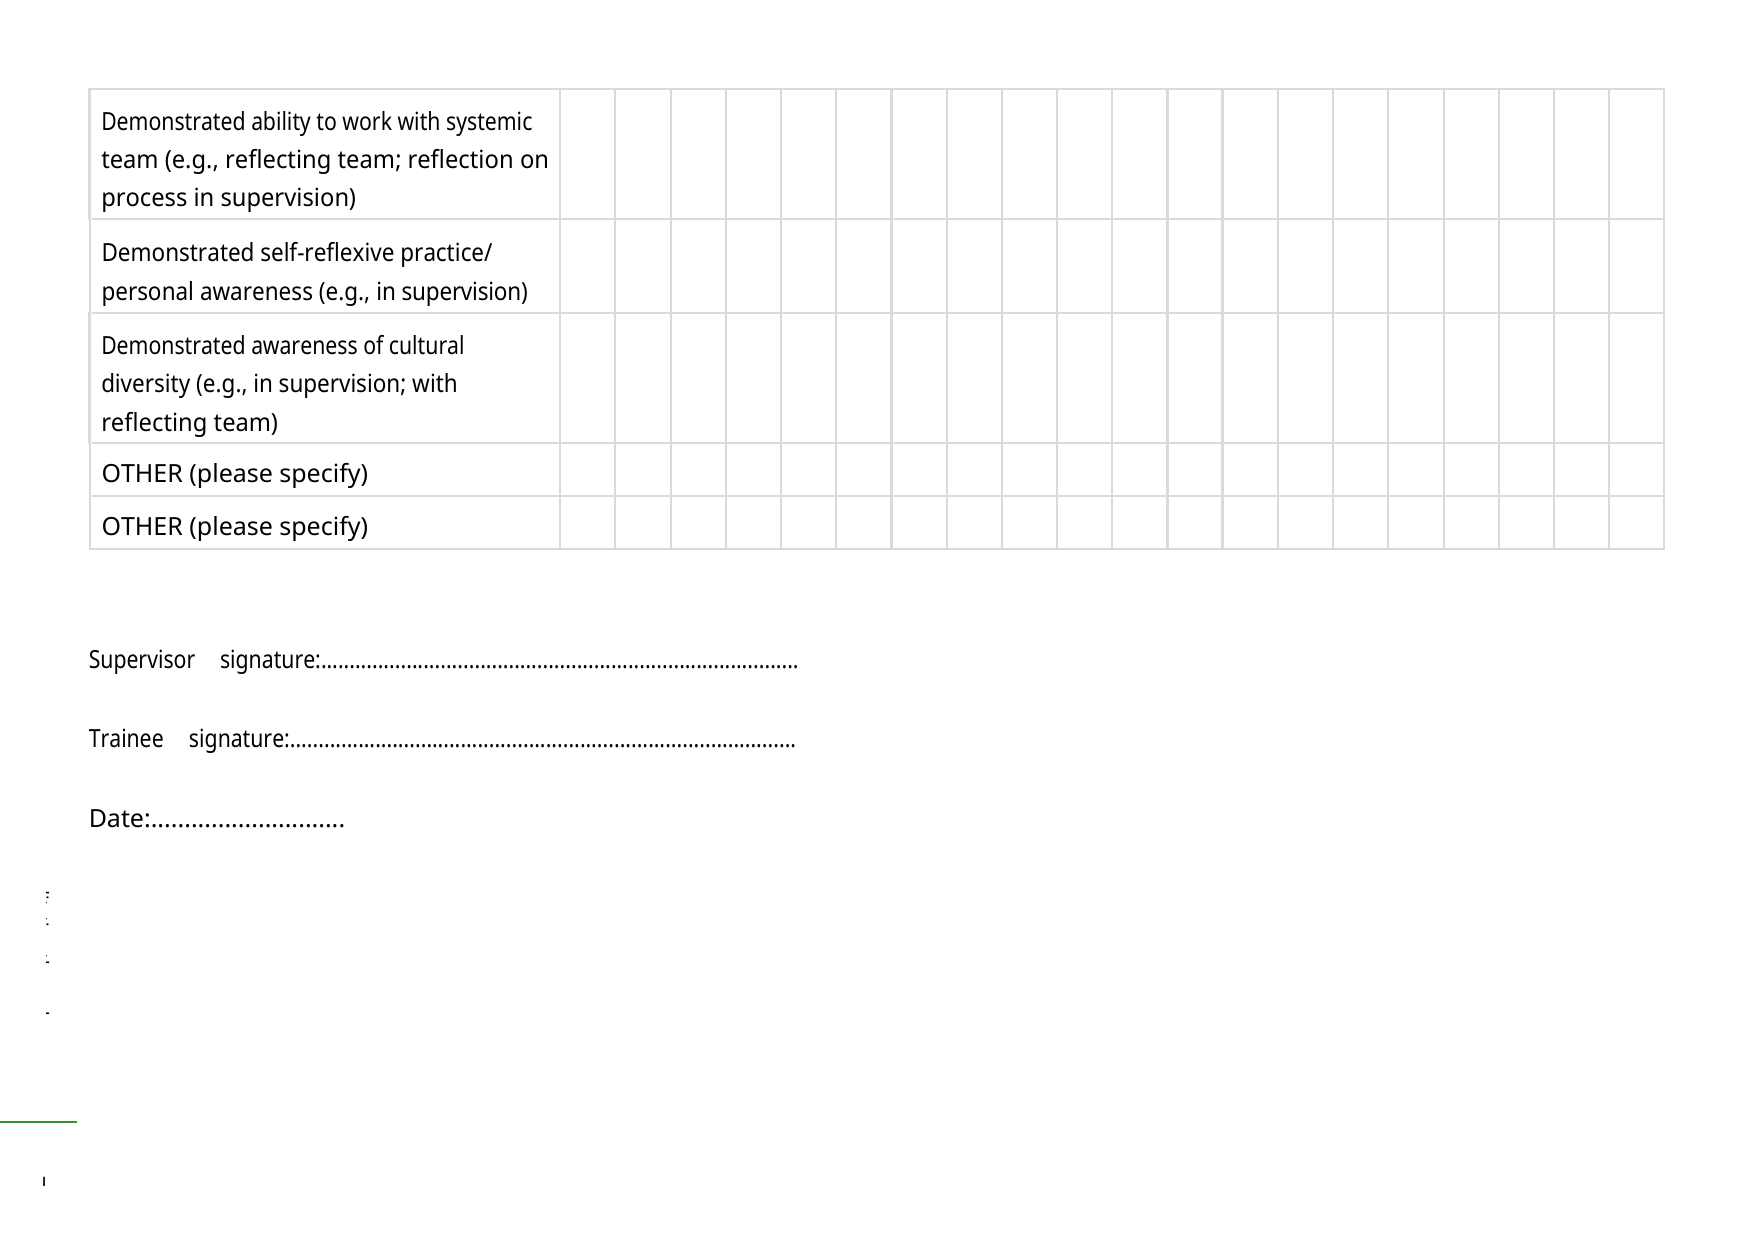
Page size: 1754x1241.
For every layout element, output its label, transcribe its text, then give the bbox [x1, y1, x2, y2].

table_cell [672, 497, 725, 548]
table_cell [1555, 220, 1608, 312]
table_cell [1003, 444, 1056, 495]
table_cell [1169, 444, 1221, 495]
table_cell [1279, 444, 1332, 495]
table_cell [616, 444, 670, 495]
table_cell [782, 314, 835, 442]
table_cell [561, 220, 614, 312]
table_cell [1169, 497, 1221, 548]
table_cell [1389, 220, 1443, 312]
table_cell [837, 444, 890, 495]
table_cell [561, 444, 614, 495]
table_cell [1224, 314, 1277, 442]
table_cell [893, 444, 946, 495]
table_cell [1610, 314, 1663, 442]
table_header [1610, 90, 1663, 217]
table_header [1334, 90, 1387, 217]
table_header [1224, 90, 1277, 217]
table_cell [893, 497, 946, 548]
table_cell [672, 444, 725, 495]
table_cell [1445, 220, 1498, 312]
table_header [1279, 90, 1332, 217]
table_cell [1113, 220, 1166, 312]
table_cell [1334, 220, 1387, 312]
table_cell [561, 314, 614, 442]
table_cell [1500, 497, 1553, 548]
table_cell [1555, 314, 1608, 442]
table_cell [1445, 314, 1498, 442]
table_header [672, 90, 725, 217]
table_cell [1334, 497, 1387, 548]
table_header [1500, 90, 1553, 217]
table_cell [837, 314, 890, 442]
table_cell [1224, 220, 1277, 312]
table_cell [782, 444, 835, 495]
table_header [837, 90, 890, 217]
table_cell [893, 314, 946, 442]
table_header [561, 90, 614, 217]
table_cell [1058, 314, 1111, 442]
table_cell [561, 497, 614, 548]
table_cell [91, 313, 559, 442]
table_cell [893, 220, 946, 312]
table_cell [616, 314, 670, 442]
text Date:............................. [88, 800, 1681, 834]
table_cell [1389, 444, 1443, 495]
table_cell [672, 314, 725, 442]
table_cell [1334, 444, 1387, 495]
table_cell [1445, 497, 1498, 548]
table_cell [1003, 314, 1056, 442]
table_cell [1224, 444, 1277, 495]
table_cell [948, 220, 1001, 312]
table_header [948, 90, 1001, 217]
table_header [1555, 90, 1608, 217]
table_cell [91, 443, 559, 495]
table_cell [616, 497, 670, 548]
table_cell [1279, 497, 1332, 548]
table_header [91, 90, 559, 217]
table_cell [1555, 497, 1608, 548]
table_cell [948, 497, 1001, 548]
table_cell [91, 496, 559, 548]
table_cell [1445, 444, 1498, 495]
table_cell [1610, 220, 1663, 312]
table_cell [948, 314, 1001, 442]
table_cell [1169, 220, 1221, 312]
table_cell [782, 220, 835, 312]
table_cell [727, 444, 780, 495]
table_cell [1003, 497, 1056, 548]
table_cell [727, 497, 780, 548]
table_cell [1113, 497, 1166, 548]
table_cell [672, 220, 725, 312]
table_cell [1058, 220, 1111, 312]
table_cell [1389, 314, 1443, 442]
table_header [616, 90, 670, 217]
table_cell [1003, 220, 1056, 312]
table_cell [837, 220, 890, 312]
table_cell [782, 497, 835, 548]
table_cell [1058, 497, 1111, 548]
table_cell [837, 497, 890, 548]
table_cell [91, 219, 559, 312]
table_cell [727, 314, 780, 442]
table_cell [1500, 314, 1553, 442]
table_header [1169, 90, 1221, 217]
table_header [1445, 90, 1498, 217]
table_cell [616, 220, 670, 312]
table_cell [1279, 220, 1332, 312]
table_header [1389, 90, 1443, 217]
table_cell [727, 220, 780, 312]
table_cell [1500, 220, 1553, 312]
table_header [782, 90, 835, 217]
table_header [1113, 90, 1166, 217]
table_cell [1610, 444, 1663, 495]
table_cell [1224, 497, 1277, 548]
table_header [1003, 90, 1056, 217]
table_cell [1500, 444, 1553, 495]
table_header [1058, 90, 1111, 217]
text Trainee signature:......................................................................................... [88, 721, 1681, 755]
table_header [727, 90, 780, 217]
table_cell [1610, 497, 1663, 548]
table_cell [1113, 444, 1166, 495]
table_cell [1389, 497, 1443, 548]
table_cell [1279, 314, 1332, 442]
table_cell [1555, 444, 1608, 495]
text Supervisor signature:.................................................................................... [88, 641, 1681, 675]
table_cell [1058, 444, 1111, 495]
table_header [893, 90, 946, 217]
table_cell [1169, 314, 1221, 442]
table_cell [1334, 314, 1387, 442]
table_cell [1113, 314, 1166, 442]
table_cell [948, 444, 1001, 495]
